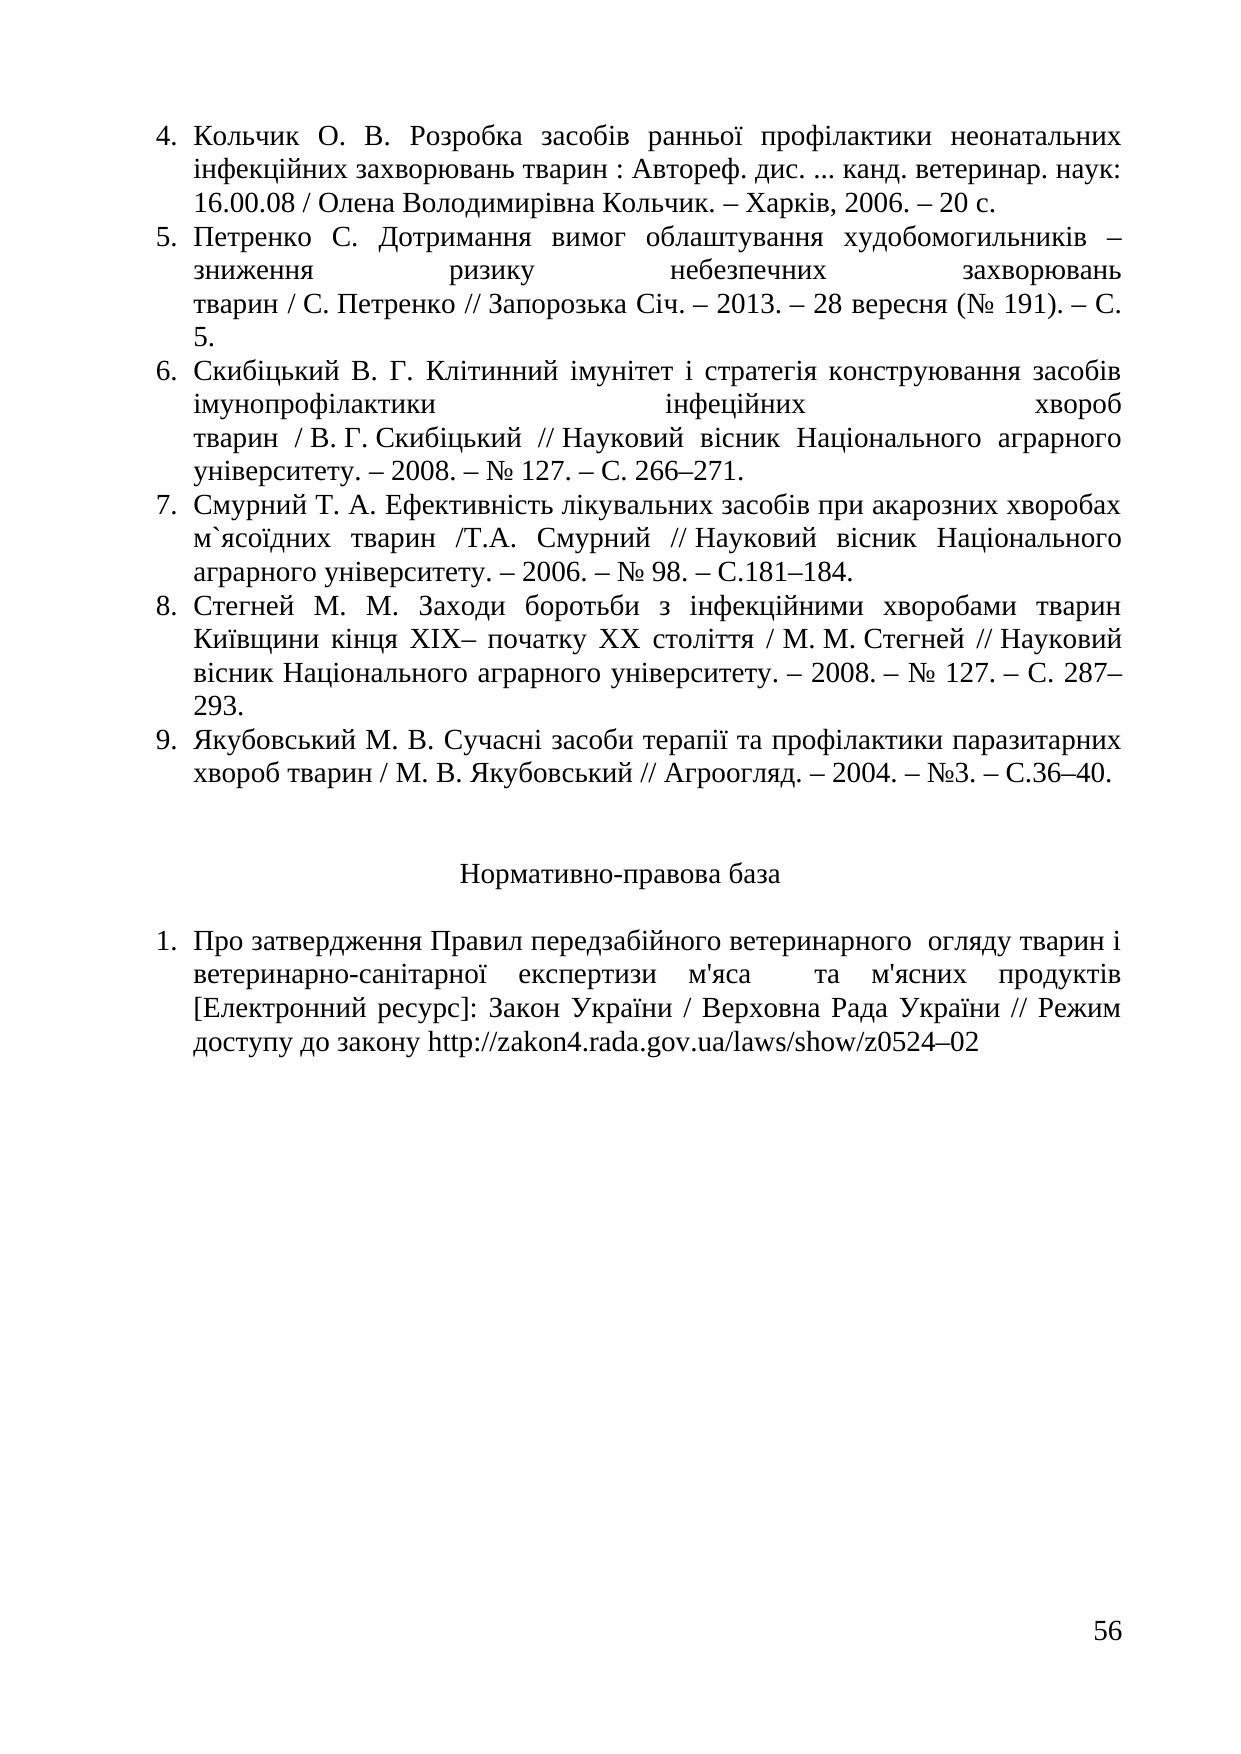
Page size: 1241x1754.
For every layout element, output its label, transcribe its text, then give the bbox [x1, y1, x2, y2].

list Про затвердження Правил передзабійного ветеринарного огляду тварин і ветеринарно-санітарної експертизи м'яса та м'ясних продуктів [Електронний ресурс]: Закон України / Верховна Рада України // Режим доступу до закону http://zakon4.rada.gov.ua/laws/show/z0524–02 [156, 923, 1122, 1057]
list Якубовський М. В. Сучасні засоби терапії та профілактики паразитарних хвороб тварин / М. В. Якубовський // Агроогляд. – 2004. – №3. – С.36–40. [156, 722, 1122, 789]
list Кольчик О. В. Розробка засобів ранньої профілактики неонатальних інфекційних захворювань тварин : Автореф. дис. ... канд. ветеринар. наук: 16.00.08 / Олена Володимирівна Кольчик. – Харків, 2006. – 20 с. [156, 118, 1122, 219]
list Скибіцький В. Г. Клітинний імунітет і стратегія конструювання засобів імунопрофілактики інфеційних хвороб тварин / В. Г. Скибіцький // Науковий вісник Національного аграрного університету. – 2008. – № 127. – С. 266–271. [156, 353, 1122, 487]
list Петренко С. Дотримання вимог облаштування худобомогильників – зниження ризику небезпечних захворювань тварин / С. Петренко // Запорозька Січ. – 2013. – 28 вересня (№ 191). – С. 5. [156, 219, 1122, 353]
text Нормативно-правова база [118, 856, 1122, 889]
list Смурний Т. А. Ефективність лікувальних засобів при акарозних хворобах м`ясоїдних тварин /Т.А. Смурний // Науковий вісник Національного аграрного університету. – 2006. – № 98. – С.181–184. [156, 487, 1122, 588]
list Стегней М. М. Заходи боротьби з інфекційними хворобами тварин Київщини кінця ХІХ– початку ХХ століття / М. М. Стегней // Науковий вісник Національного аграрного університету. – 2008. – № 127. – С. 287–293. [156, 588, 1122, 722]
